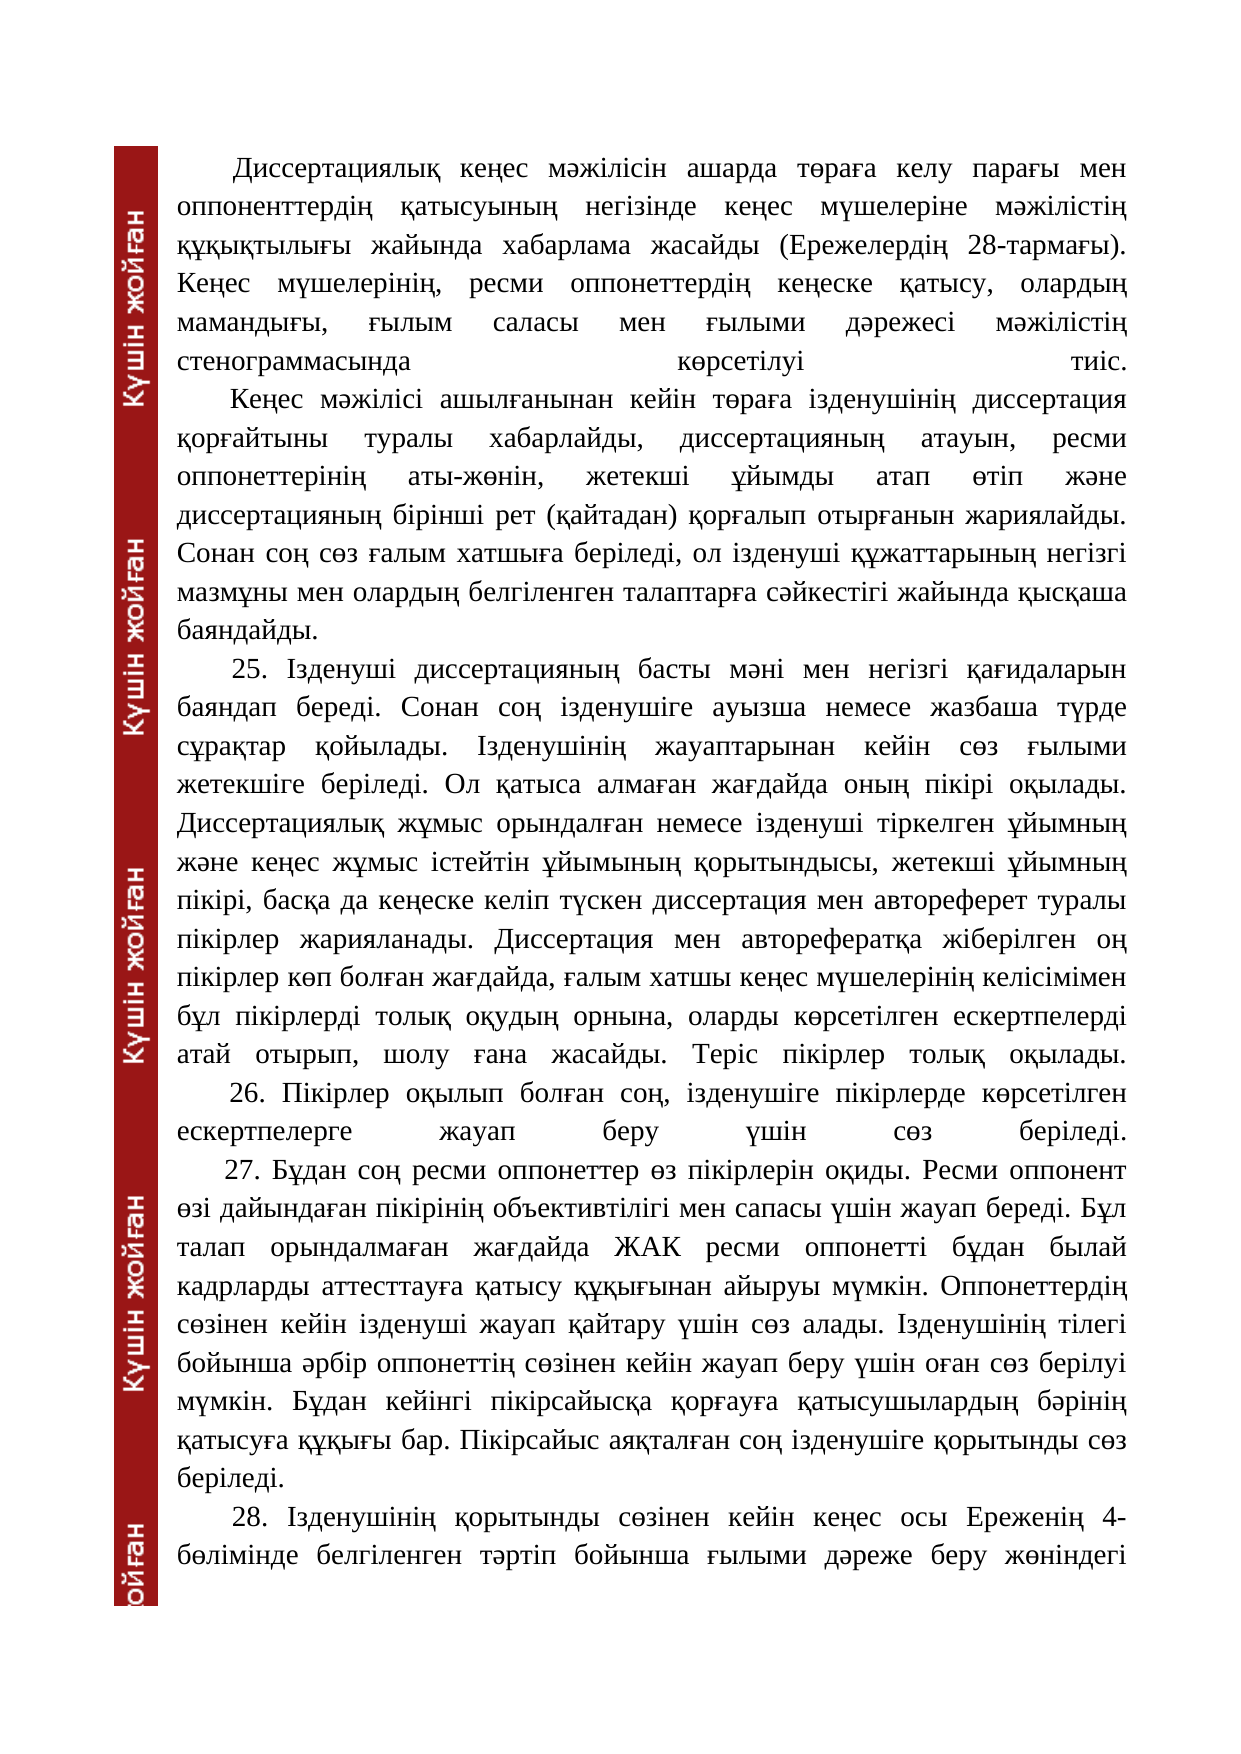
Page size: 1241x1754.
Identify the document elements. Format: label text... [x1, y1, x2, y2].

picture [114, 1571, 158, 1606]
picture [114, 146, 158, 150]
